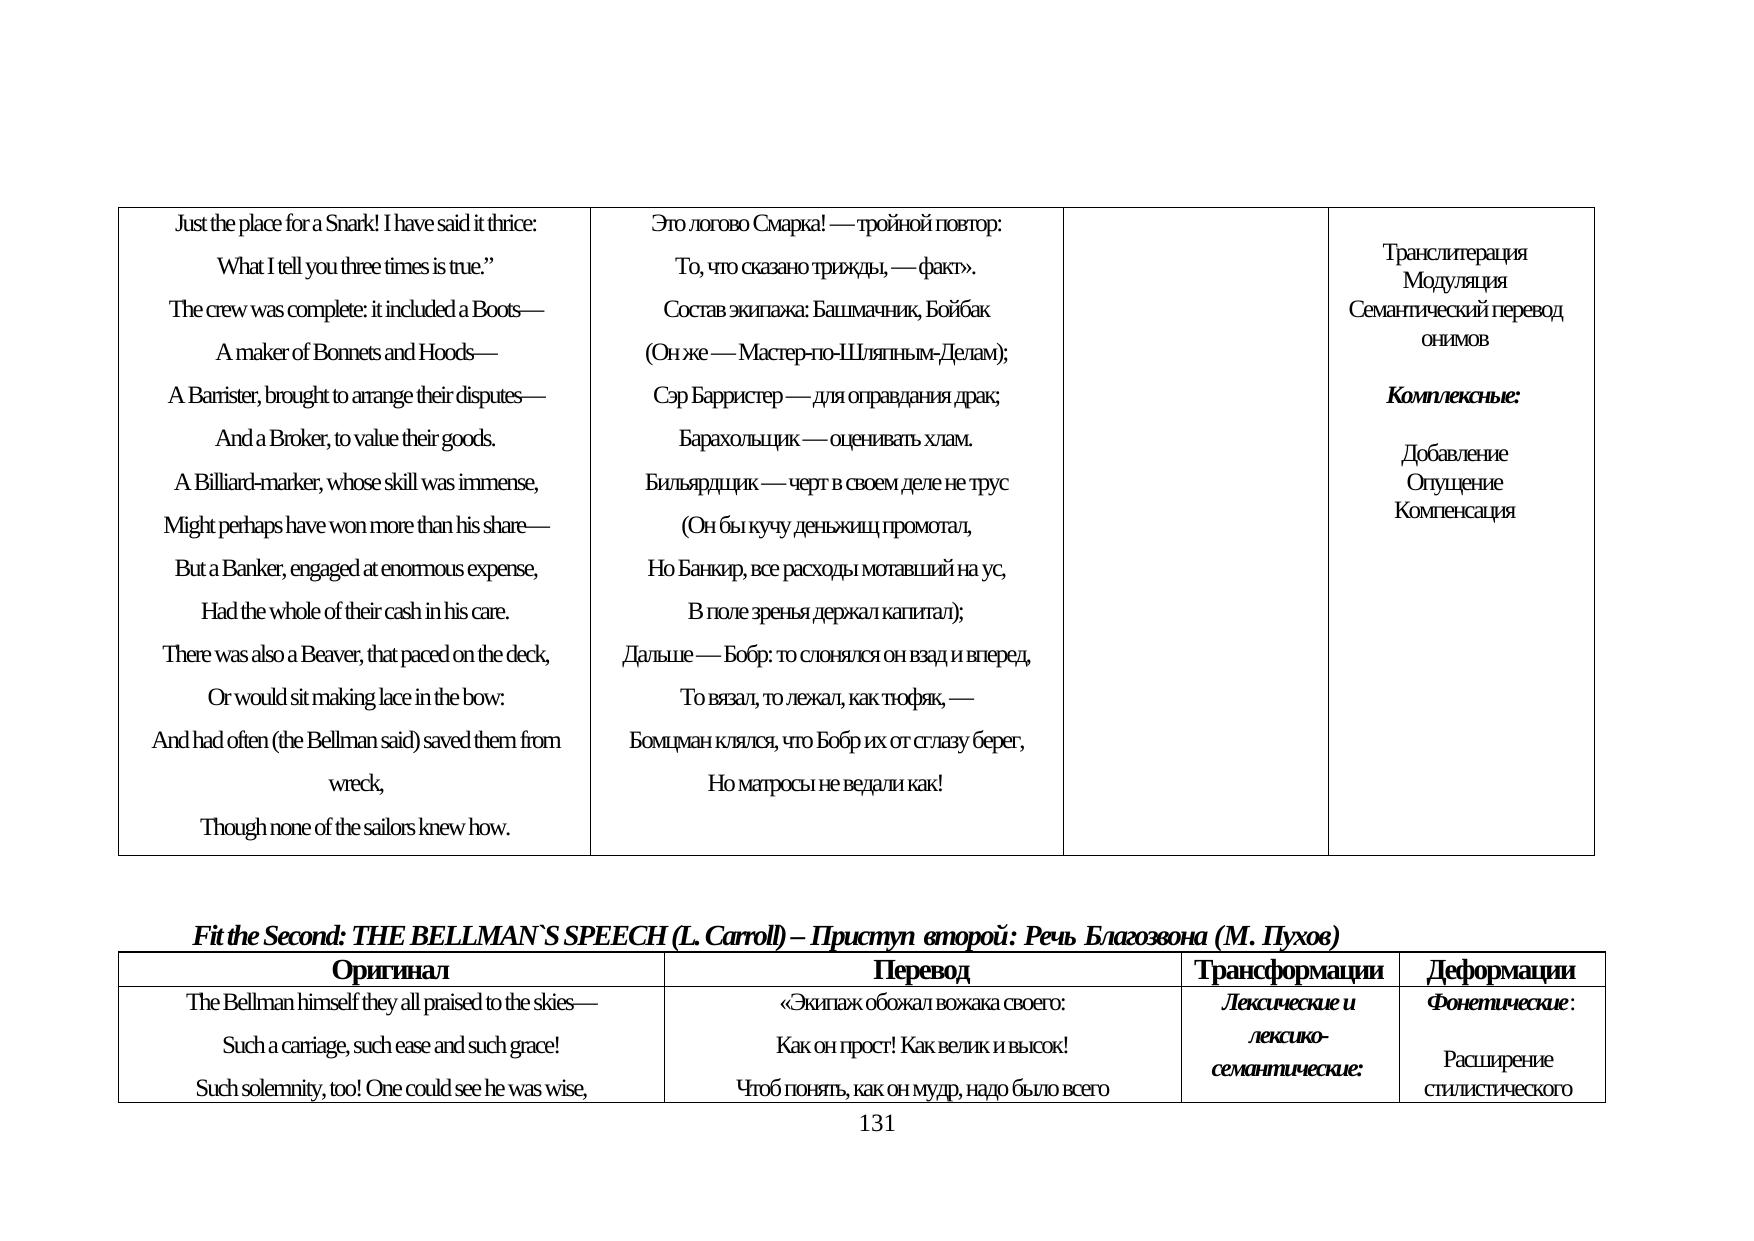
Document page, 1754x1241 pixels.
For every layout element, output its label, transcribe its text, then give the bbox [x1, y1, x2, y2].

table_header Деформации [1400, 953, 1605, 986]
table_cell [119, 208, 590, 854]
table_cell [1064, 208, 1328, 854]
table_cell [1329, 208, 1594, 854]
text Fit the Second: THE BELLMAN`S SPEECH (L. Carroll) – Приступ второй: Речь Благозвона (М. Пухов) [118, 918, 1636, 951]
table_header Трансформации [1182, 953, 1399, 986]
table_header Перевод [665, 953, 1181, 986]
table_header Оригинал [119, 953, 664, 986]
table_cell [665, 987, 1181, 1102]
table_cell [1400, 987, 1605, 1102]
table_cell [1182, 987, 1399, 1102]
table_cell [119, 987, 664, 1102]
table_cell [591, 208, 1063, 854]
